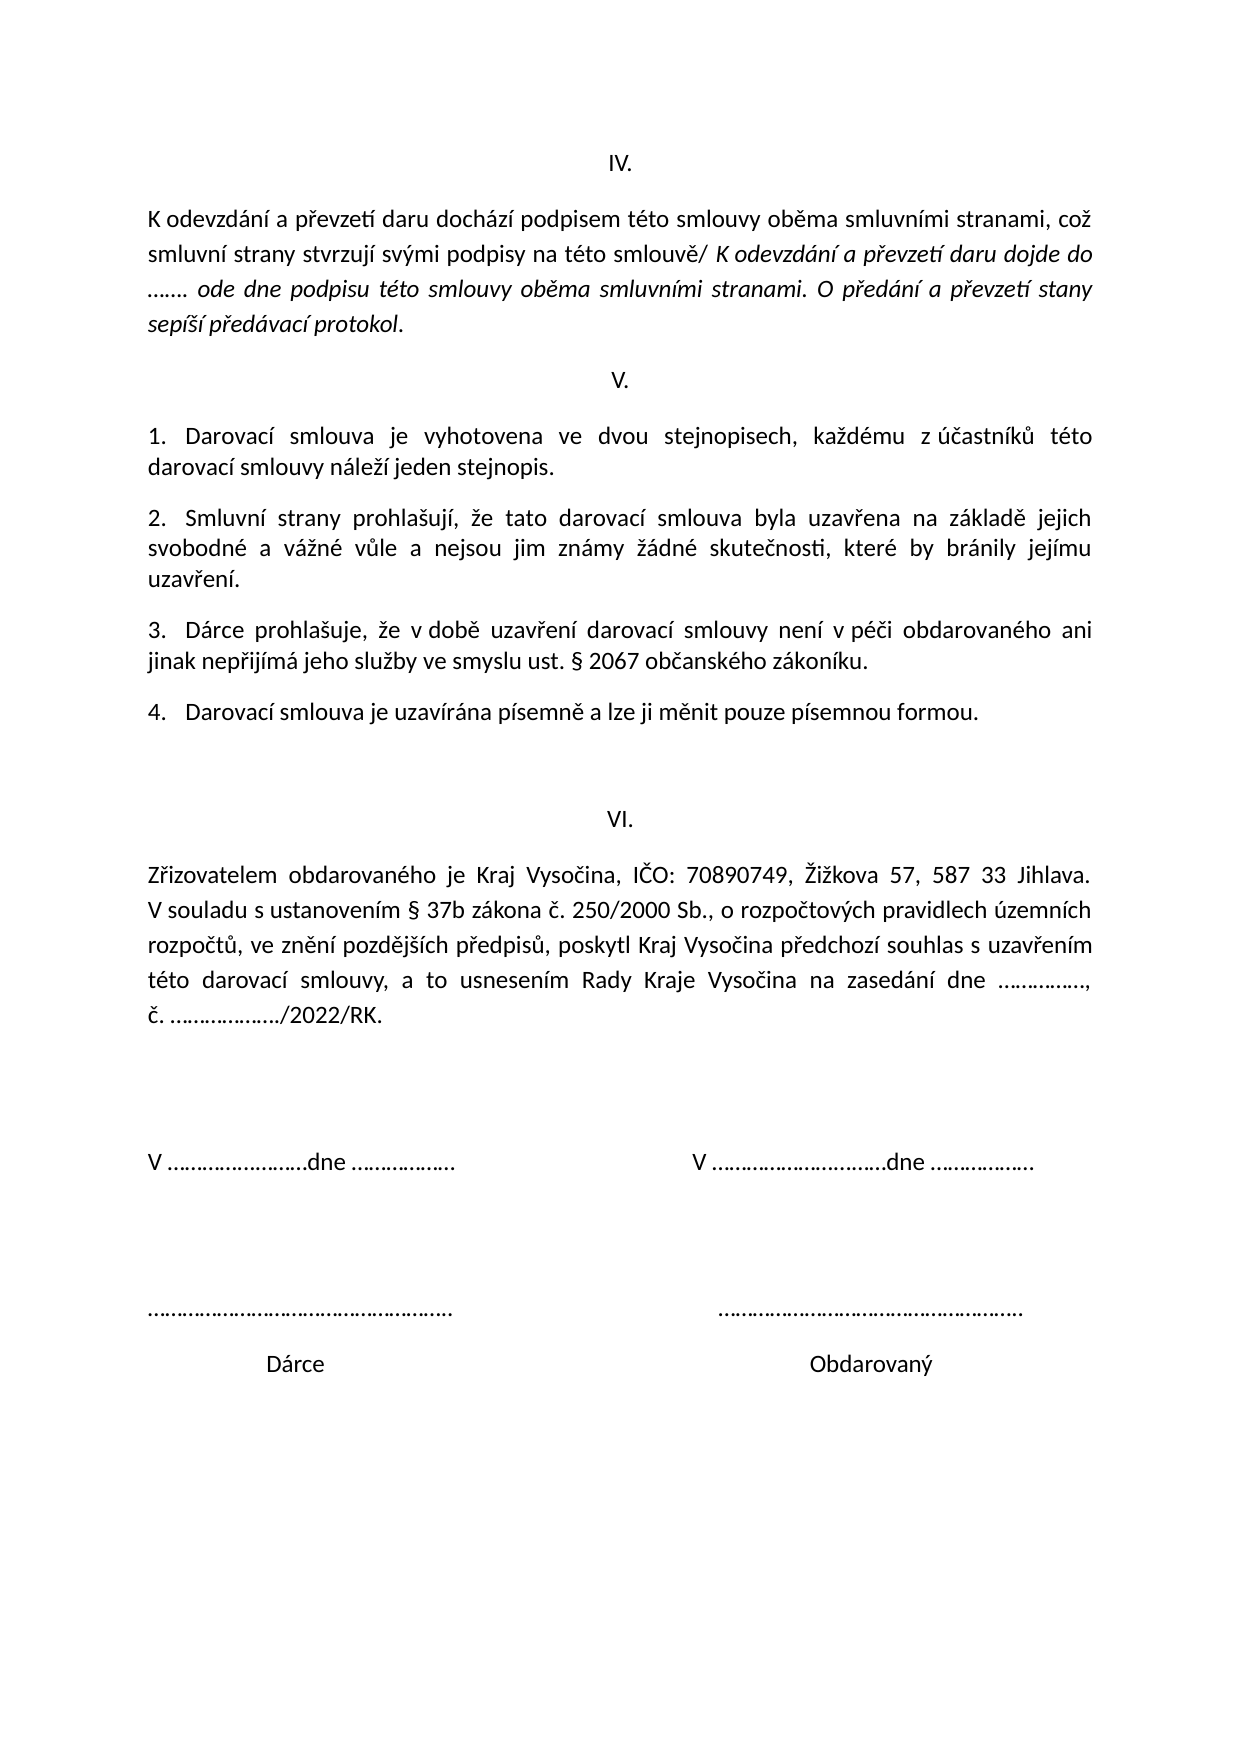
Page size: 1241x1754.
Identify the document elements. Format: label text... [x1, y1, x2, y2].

list Darovací smlouva je vyhotovena ve dvou stejnopisech, každému z účastníků této darovací smlouvy náleží jeden stejnopis. [148, 420, 1093, 481]
list Darovací smlouva je uzavírána písemně a lze ji měnit pouze písemnou formou. [148, 696, 1093, 727]
text IV. [148, 148, 1093, 178]
text VI. [148, 803, 1093, 834]
text V …………...………dne ……………… V …………………...……dne ……………… [148, 1146, 1093, 1176]
text …………………………………………….. …………………………………………….. [148, 1293, 1093, 1323]
text K odevzdání a převzetí daru dochází podpisem této smlouvy oběma smluvními stranami, což smluvní strany stvrzují svými podpisy na této smlouvě/ K odevzdání a převzetí daru dojde do ……. ode dne podpisu této smlouvy oběma smluvními stranami. O předání a převzetí stany sepíší předávací protokol. [148, 203, 1093, 339]
text Dárce Obdarovaný [148, 1348, 1093, 1379]
list Smluvní strany prohlašují, že tato darovací smlouva byla uzavřena na základě jejich svobodné a vážné vůle a nejsou jim známy žádné skutečnosti, které by bránily jejímu uzavření. [148, 502, 1093, 593]
text Zřizovatelem obdarovaného je Kraj Vysočina, IČO: 70890749, Žižkova 57, 587 33 Jihlava. V souladu s ustanovením § 37b zákona č. 250/2000 Sb., o rozpočtových pravidlech územních rozpočtů, ve znění pozdějších předpisů, poskytl Kraj Vysočina předchozí souhlas s uzavřením této darovací smlouvy, a to usnesením Rady Kraje Vysočina na zasedání dne ……………, č. ………………./2022/RK. [148, 859, 1093, 1030]
text V. [148, 364, 1093, 395]
list Dárce prohlašuje, že v době uzavření darovací smlouvy není v péči obdarovaného ani jinak nepřijímá jeho služby ve smyslu ust. § 2067 občanského zákoníku. [148, 614, 1093, 675]
